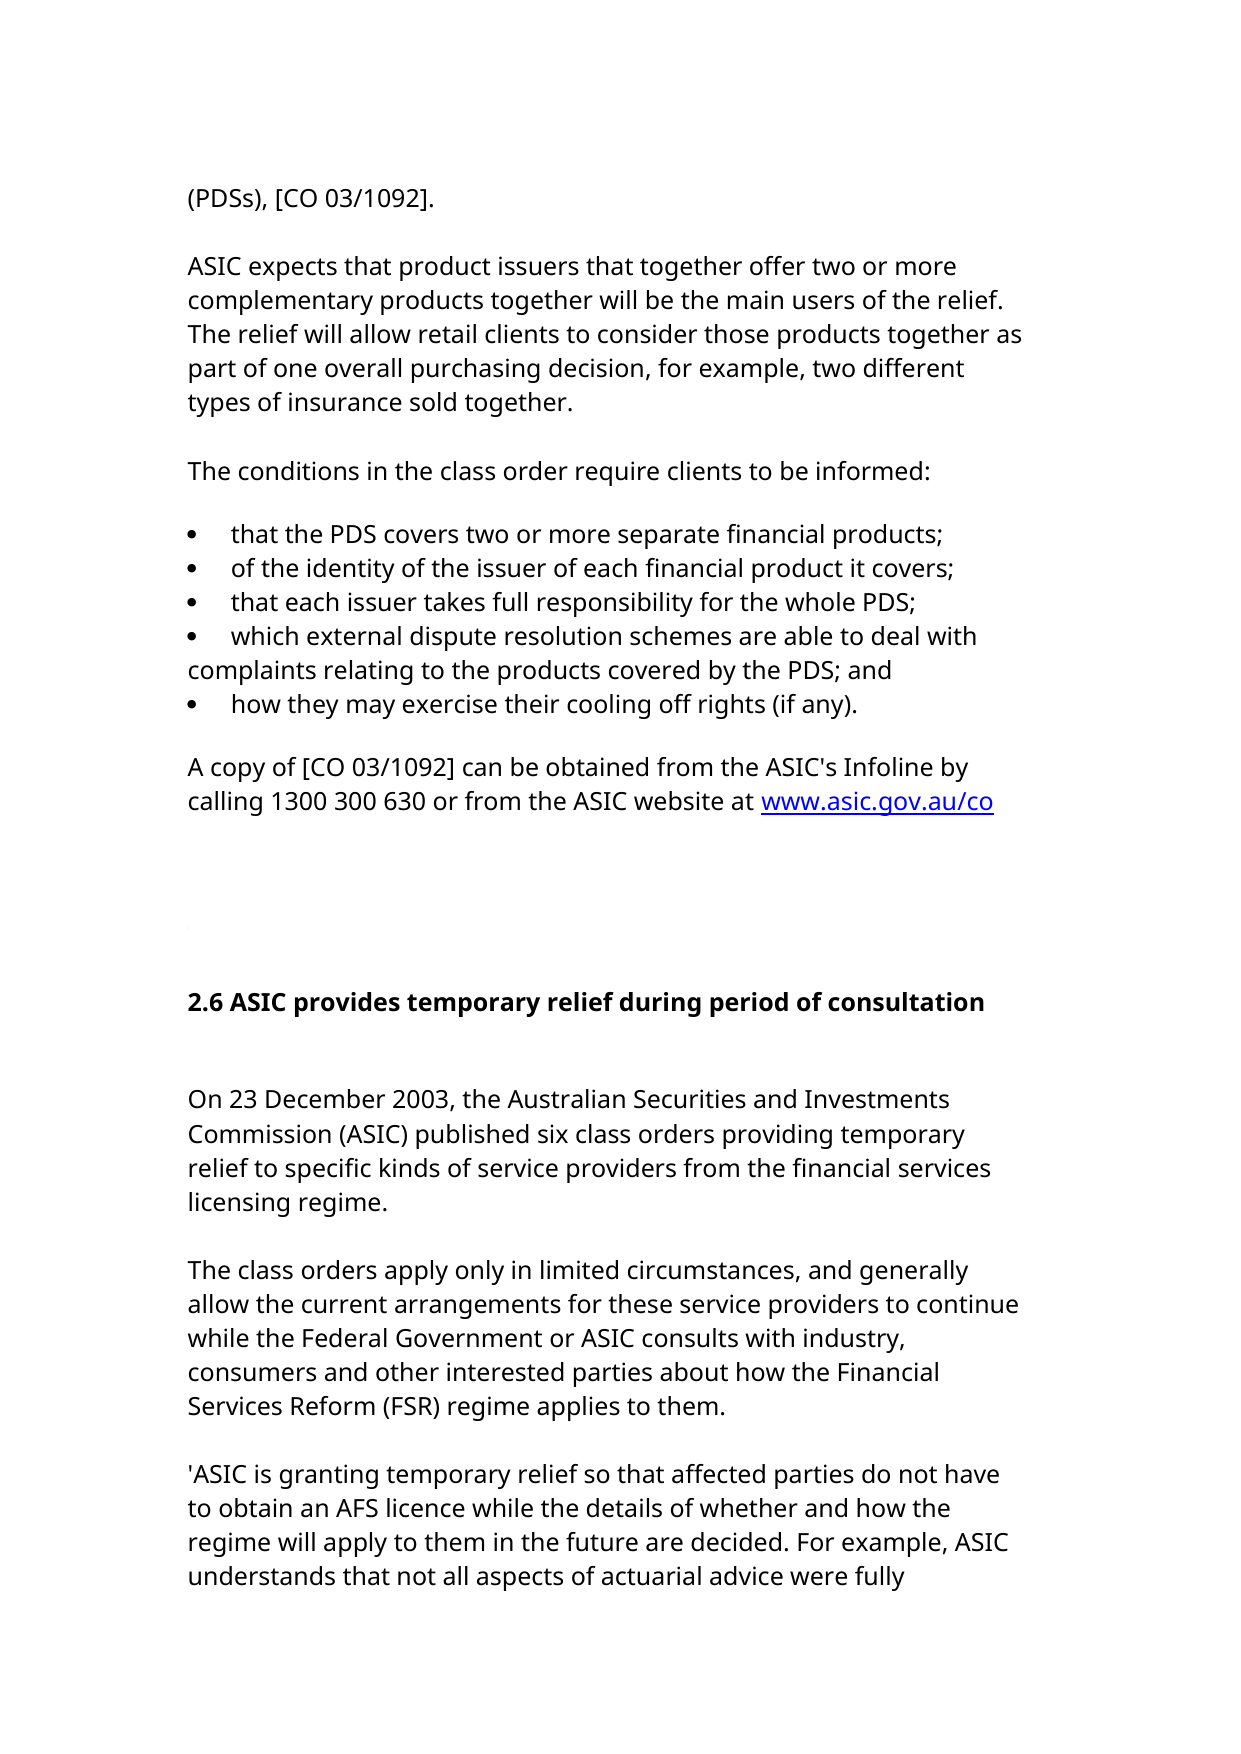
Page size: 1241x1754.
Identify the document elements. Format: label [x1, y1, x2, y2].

table_cell [186, 150, 1025, 1595]
